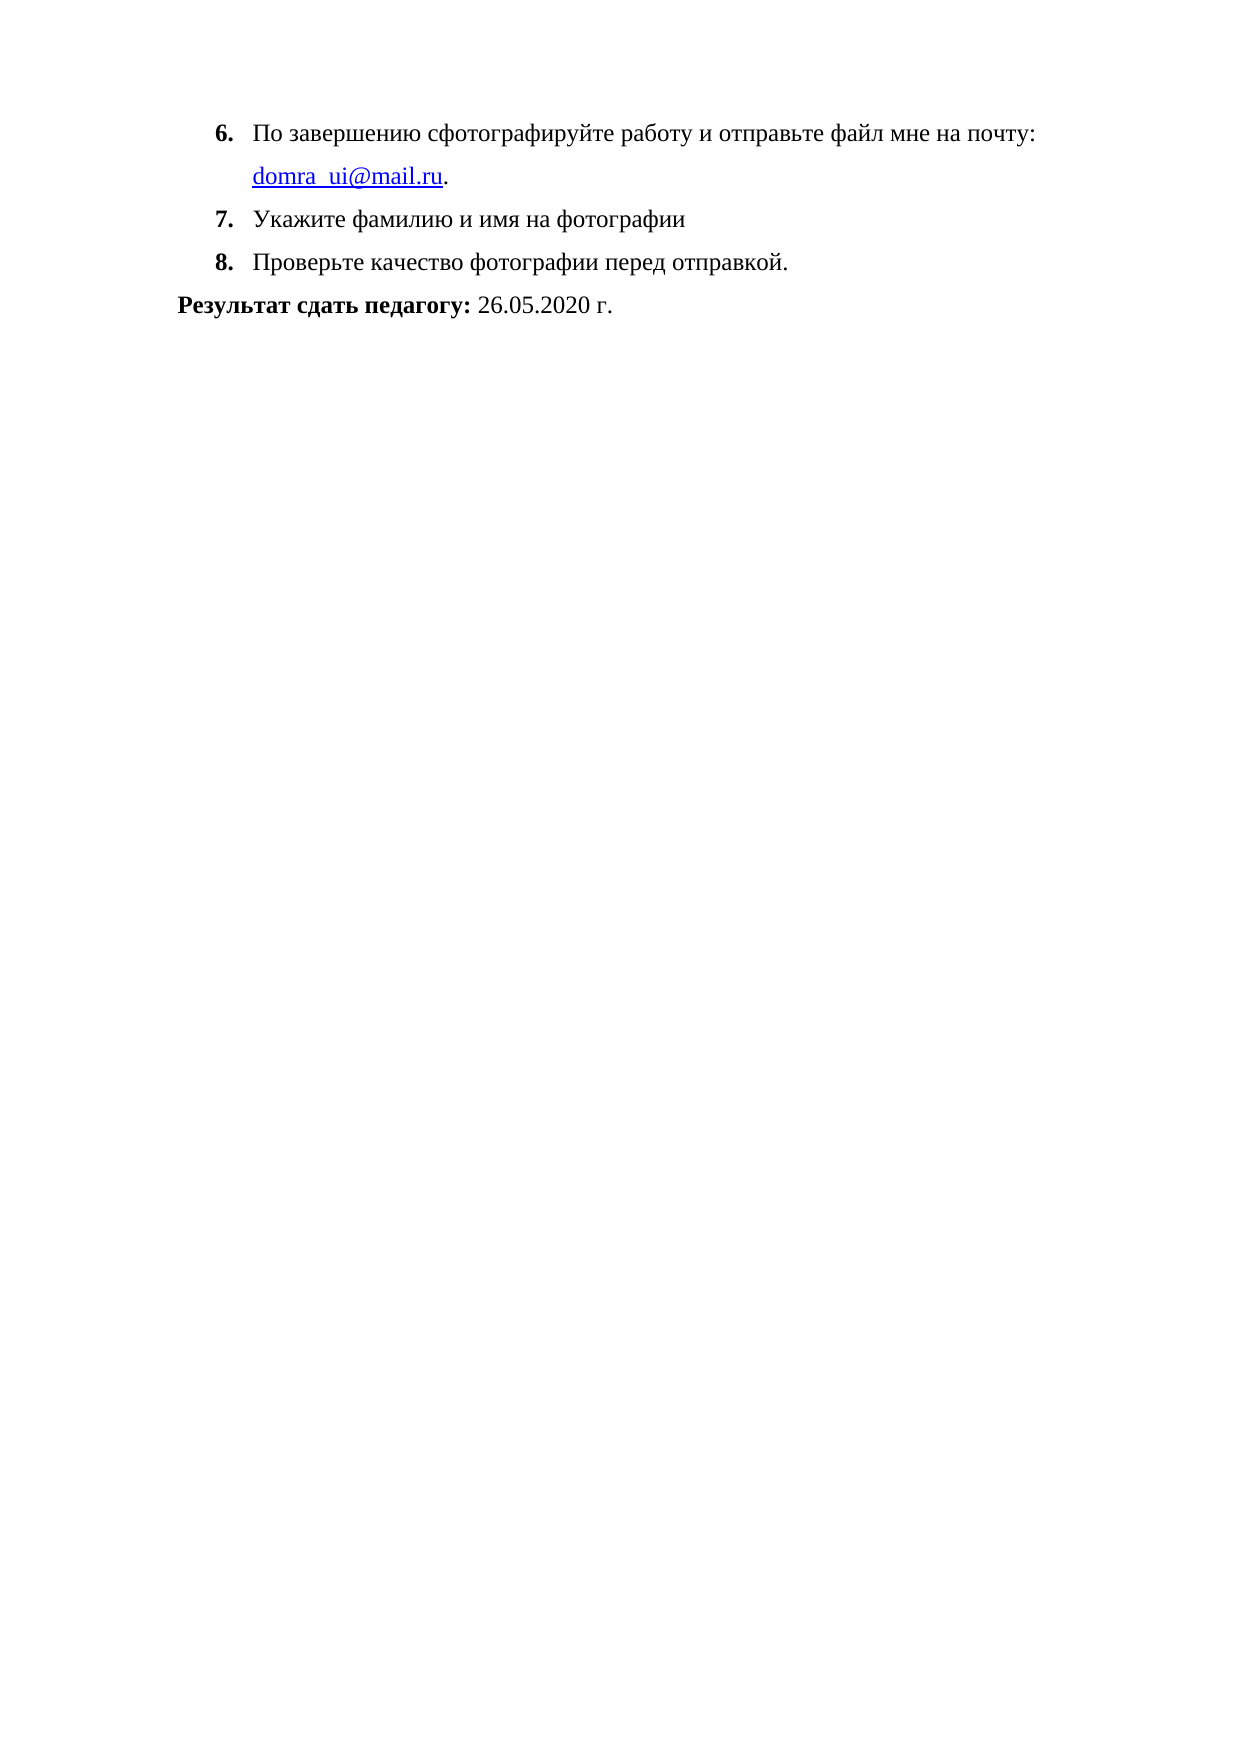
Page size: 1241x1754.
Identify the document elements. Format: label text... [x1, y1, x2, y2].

list Проверьте качество фотографии перед отправкой. [215, 247, 1152, 276]
text Результат сдать педагогу: 26.05.2020 г. [177, 291, 1152, 319]
list Укажите фамилию и имя на фотографии [215, 204, 1152, 233]
list По завершению сфотографируйте работу и отправьте файл мне на почту: domra_ui@mail.ru. [215, 118, 1152, 190]
